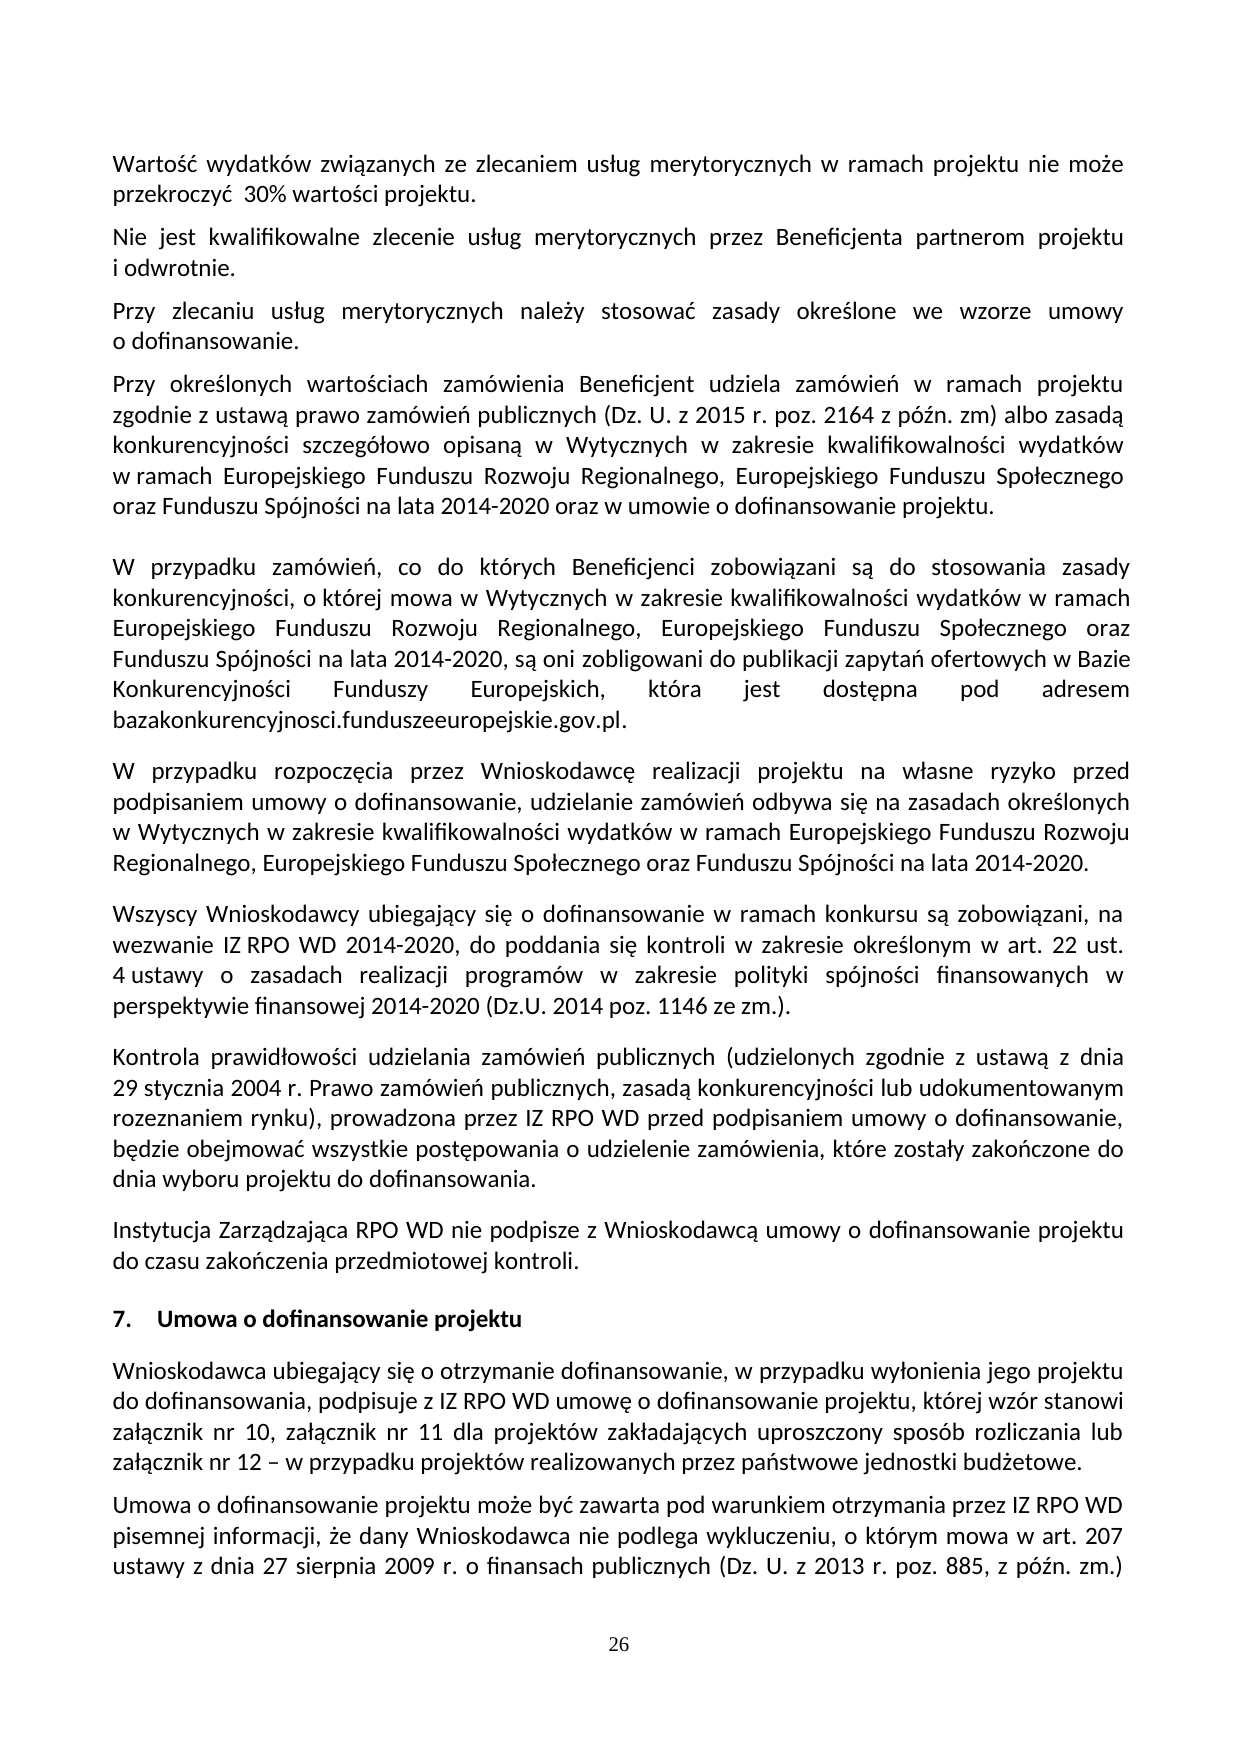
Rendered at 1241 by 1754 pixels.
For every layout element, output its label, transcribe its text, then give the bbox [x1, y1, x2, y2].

text Instytucja Zarządzająca RPO WD nie podpisze z Wnioskodawcą umowy o dofinansowanie projektu do czasu zakończenia przedmiotowej kontroli. [112, 1215, 1125, 1276]
text Wszyscy Wnioskodawcy ubiegający się o dofinansowanie w ramach konkursu są zobowiązani, na wezwanie IZ RPO WD 2014-2020, do poddania się kontroli w zakresie określonym w art. 22 ust. 4 ustawy o zasadach realizacji programów w zakresie polityki spójności finansowanych w perspektywie finansowej 2014-2020 (Dz.U. 2014 poz. 1146 ze zm.). [112, 898, 1125, 1020]
subtitle Umowa o dofinansowanie projektu [112, 1301, 1125, 1334]
text Wartość wydatków związanych ze zlecaniem usług merytorycznych w ramach projektu nie może przekroczyć 30% wartości projektu. [112, 148, 1125, 209]
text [112, 1489, 1125, 1581]
text Przy zlecaniu usług merytorycznych należy stosować zasady określone we wzorze umowy o dofinansowanie. [112, 295, 1125, 356]
text Przy określonych wartościach zamówienia Beneficjent udziela zamówień w ramach projektu zgodnie z ustawą prawo zamówień publicznych (Dz. U. z 2015 r. poz. 2164 z późn. zm) albo zasadą konkurencyjności szczegółowo opisaną w Wytycznych w zakresie kwalifikowalności wydatków w ramach Europejskiego Funduszu Rozwoju Regionalnego, Europejskiego Funduszu Społecznego oraz Funduszu Spójności na lata 2014-2020 oraz w umowie o dofinansowanie projektu. [112, 368, 1125, 521]
text Nie jest kwalifikowalne zlecenie usług merytorycznych przez Beneficjenta partnerom projektu i odwrotnie. [112, 221, 1125, 282]
text W przypadku zamówień, co do których Beneficjenci zobowiązani są do stosowania zasady konkurencyjności, o której mowa w Wytycznych w zakresie kwalifikowalności wydatków w ramach Europejskiego Funduszu Rozwoju Regionalnego, Europejskiego Funduszu Społecznego oraz Funduszu Spójności na lata 2014-2020, są oni zobligowani do publikacji zapytań ofertowych w Bazie Konkurencyjności Funduszy Europejskich, która jest dostępna pod adresem bazakonkurencyjnosci.funduszeeuropejskie.gov.pl. [112, 551, 1131, 734]
text Kontrola prawidłowości udzielania zamówień publicznych (udzielonych zgodnie z ustawą z dnia 29 stycznia 2004 r. Prawo zamówień publicznych, zasadą konkurencyjności lub udokumentowanym rozeznaniem rynku), prowadzona przez IZ RPO WD przed podpisaniem umowy o dofinansowanie, będzie obejmować wszystkie postępowania o udzielenie zamówienia, które zostały zakończone do dnia wyboru projektu do dofinansowania. [112, 1041, 1125, 1194]
text W przypadku rozpoczęcia przez Wnioskodawcę realizacji projektu na własne ryzyko przed podpisaniem umowy o dofinansowanie, udzielanie zamówień odbywa się na zasadach określonych w Wytycznych w zakresie kwalifikowalności wydatków w ramach Europejskiego Funduszu Rozwoju Regionalnego, Europejskiego Funduszu Społecznego oraz Funduszu Spójności na lata 2014-2020. [112, 755, 1131, 877]
text Wnioskodawca ubiegający się o otrzymanie dofinansowanie, w przypadku wyłonienia jego projektu do dofinansowania, podpisuje z IZ RPO WD umowę o dofinansowanie projektu, której wzór stanowi załącznik nr 10, załącznik nr 11 dla projektów zakładających uproszczony sposób rozliczania lub załącznik nr 12 – w przypadku projektów realizowanych przez państwowe jednostki budżetowe. [112, 1355, 1125, 1477]
